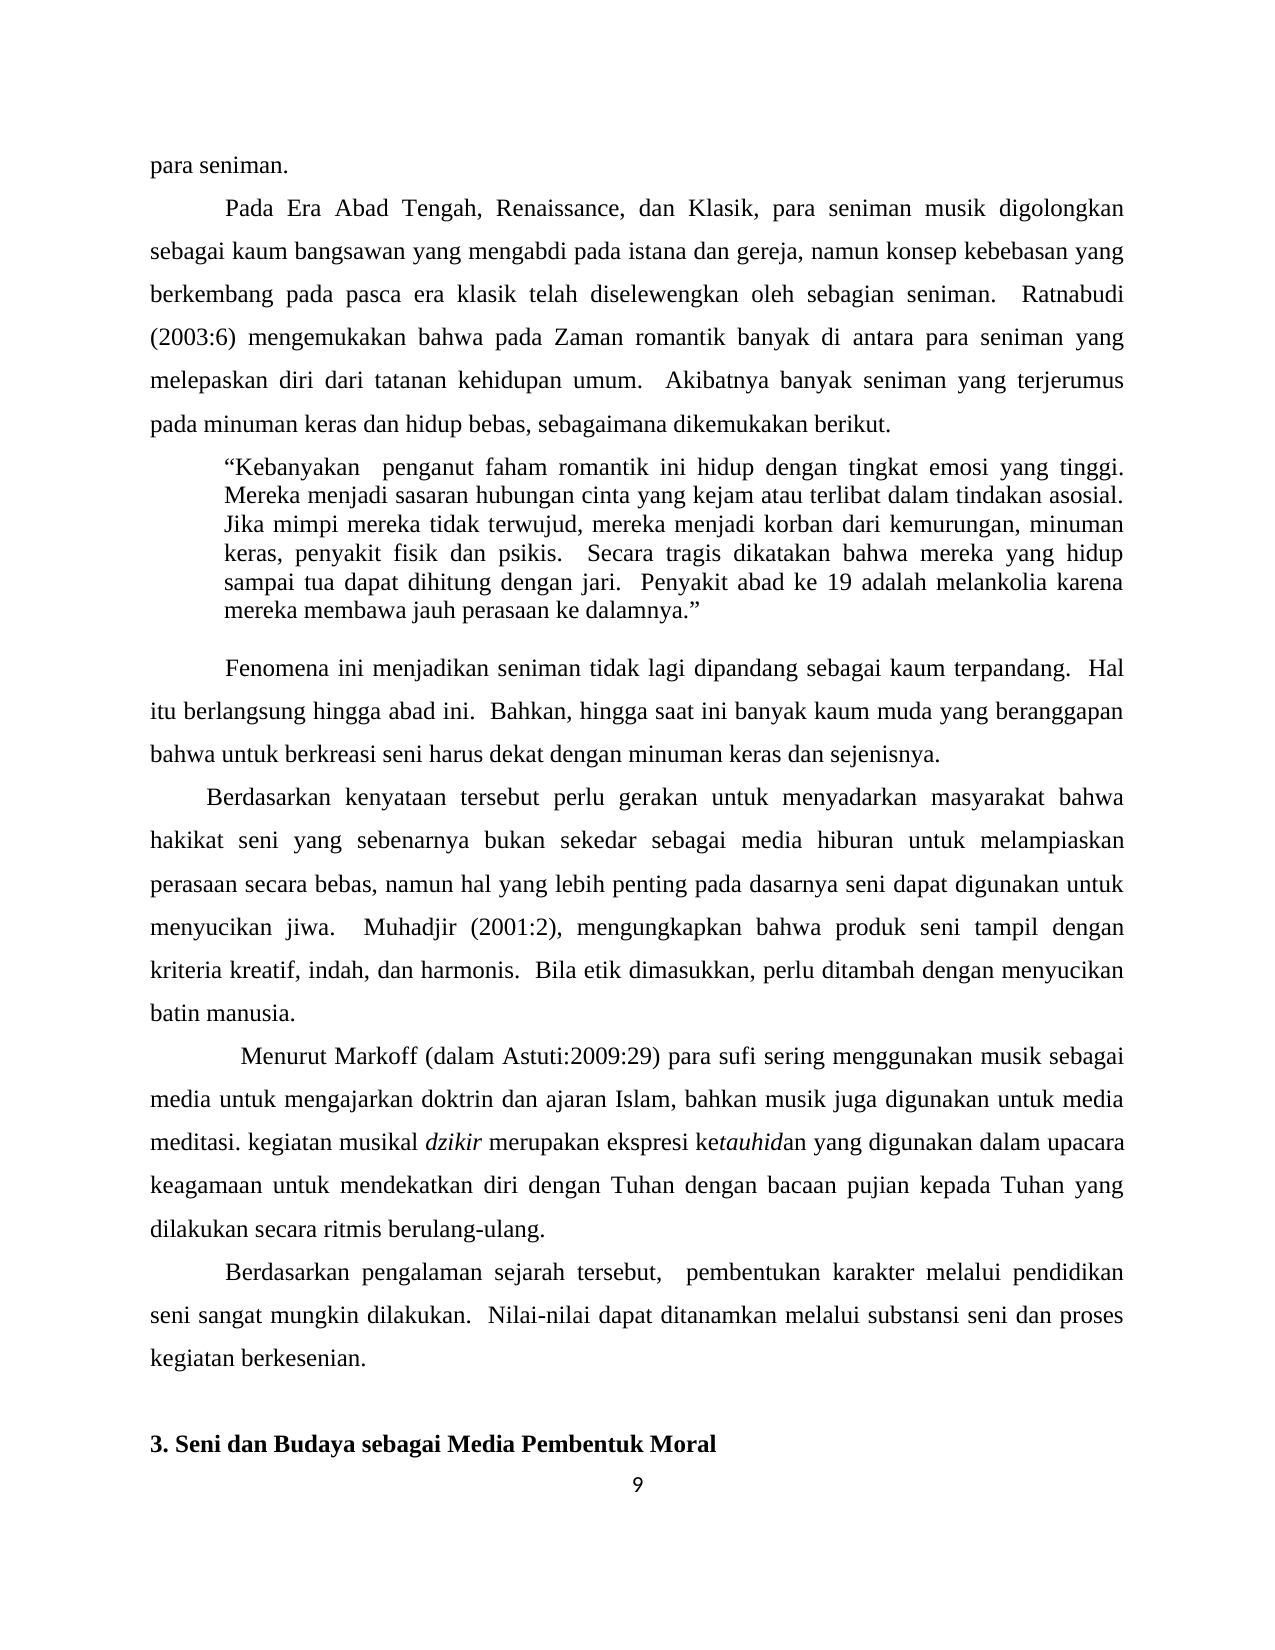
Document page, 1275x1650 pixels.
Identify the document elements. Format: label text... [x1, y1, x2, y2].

text “Kebanyakan penganut faham romantik ini hidup dengan tingkat emosi yang tinggi. Mereka menjadi sasaran hubungan cinta yang kejam atau terlibat dalam tindakan asosial. Jika mimpi mereka tidak terwujud, mereka menjadi korban dari kemurungan, minuman keras, penyakit fisik dan psikis. Secara tragis dikatakan bahwa mereka yang hidup sampai tua dapat dihitung dengan jari. Penyakit abad ke 19 adalah melankolia karena mereka membawa jauh perasaan ke dalamnya.” [224, 452, 1125, 624]
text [150, 150, 1125, 179]
text Fenomena ini menjadikan seniman tidak lagi dipandang sebagai kaum terpandang. Hal itu berlangsung hingga abad ini. Bahkan, hingga saat ini banyak kaum muda yang beranggapan bahwa untuk berkreasi seni harus dekat dengan minuman keras dan sejenisnya. [150, 653, 1125, 768]
text Menurut Markoff (dalam Astuti:2009:29) para sufi sering menggunakan musik sebagai media untuk mengajarkan doktrin dan ajaran Islam, bahkan musik juga digunakan untuk media meditasi. kegiatan musikal dzikir merupakan ekspresi ketauhidan yang digunakan dalam upacara keagamaan untuk mendekatkan diri dengan Tuhan dengan bacaan pujian kepada Tuhan yang dilakukan secara ritmis berulang-ulang. [150, 1041, 1125, 1242]
text Berdasarkan pengalaman sejarah tersebut, pembentukan karakter melalui pendidikan seni sangat mungkin dilakukan. Nilai-nilai dapat ditanamkan melalui substansi seni dan proses kegiatan berkesenian. [150, 1257, 1125, 1372]
text Pada Era Abad Tengah, Renaissance, dan Klasik, para seniman musik digolongkan sebagai kaum bangsawan yang mengabdi pada istana dan gereja, namun konsep kebebasan yang berkembang pada pasca era klasik telah diselewengkan oleh sebagian seniman. Ratnabudi (2003:6) mengemukakan bahwa pada Zaman romantik banyak di antara para seniman yang melepaskan diri dari tatanan kehidupan umum. Akibatnya banyak seniman yang terjerumus pada minuman keras dan hidup bebas, sebagaimana dikemukakan berikut. [150, 193, 1125, 437]
text Berdasarkan kenyataan tersebut perlu gerakan untuk menyadarkan masyarakat bahwa hakikat seni yang sebenarnya bukan sekedar sebagai media hiburan untuk melampiaskan perasaan secara bebas, namun hal yang lebih penting pada dasarnya seni dapat digunakan untuk menyucikan jiwa. Muhadjir (2001:2), mengungkapkan bahwa produk seni tampil dengan kriteria kreatif, indah, dan harmonis. Bila etik dimasukkan, perlu ditambah dengan menyucikan batin manusia. [150, 782, 1125, 1027]
text 3. Seni dan Budaya sebagai Media Pembentuk Moral [150, 1429, 1125, 1458]
